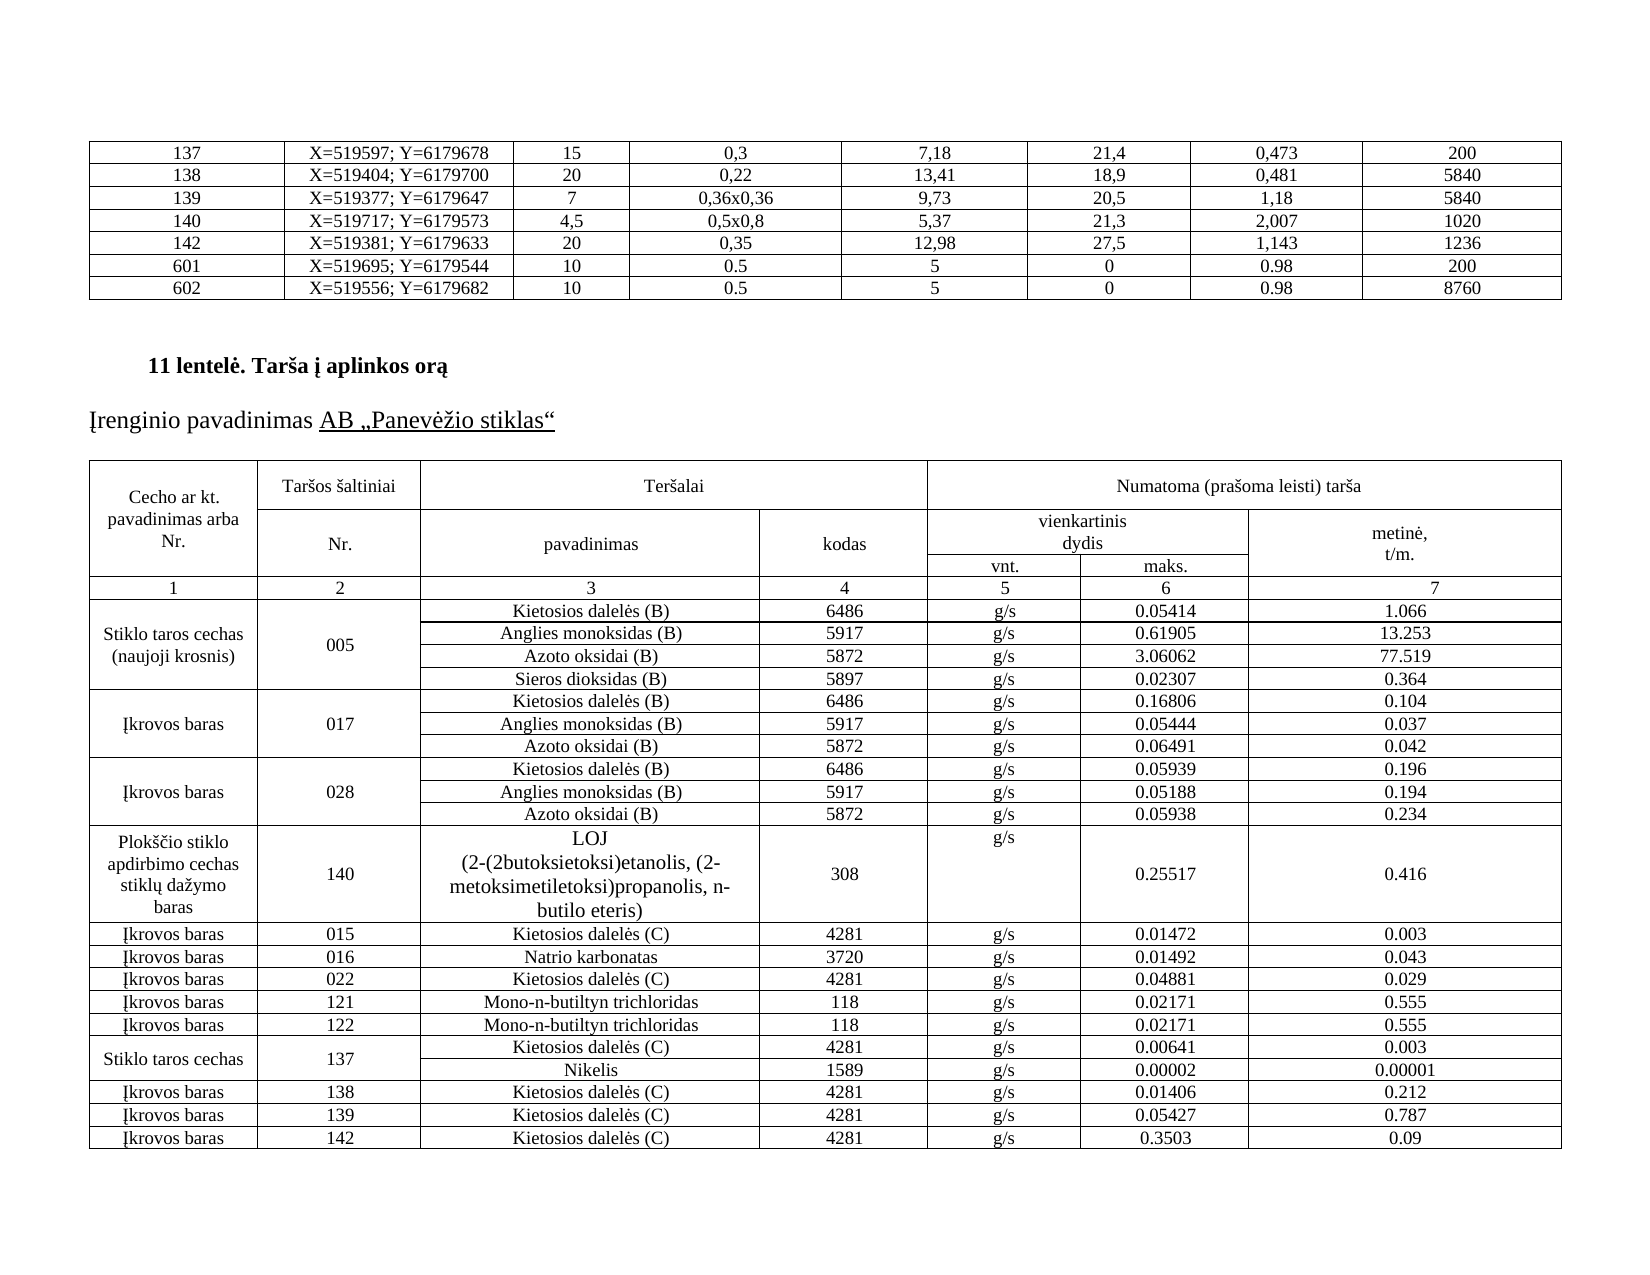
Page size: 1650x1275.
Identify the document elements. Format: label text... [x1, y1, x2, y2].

table_cell 0.01492 [1081, 946, 1248, 967]
table_cell Nr. [258, 510, 420, 576]
table_cell 0,36x0,36 [630, 187, 841, 208]
table_cell 12,98 [842, 232, 1027, 254]
table_cell g/s [928, 1104, 1080, 1126]
table_cell g/s [928, 826, 1080, 922]
table_cell 0.043 [1249, 946, 1561, 967]
table_cell g/s [928, 1014, 1080, 1035]
table_cell vienkartinis dydis [928, 510, 1248, 553]
table_cell 0,3 [630, 142, 841, 163]
table_cell Anglies monoksidas (B) [421, 623, 759, 644]
table_cell 18,9 [1028, 164, 1190, 186]
table_cell 3720 [760, 946, 927, 967]
table_cell 137 [258, 1036, 420, 1080]
table_cell Kietosios dalelės (C) [421, 923, 759, 945]
table_cell g/s [928, 1081, 1080, 1103]
table_cell g/s [928, 991, 1080, 1012]
table_cell 4281 [760, 1081, 927, 1103]
table_cell 139 [258, 1104, 420, 1126]
table_cell 5 [842, 255, 1027, 276]
table_cell Anglies monoksidas (B) [421, 781, 759, 802]
table_cell LOJ (2-(2butoksietoksi)etanolis, (2-metoksimetiletoksi)propanolis, n-butilo eteris) [421, 826, 759, 922]
table_cell 0,473 [1191, 142, 1362, 163]
table_cell 118 [760, 991, 927, 1012]
table_cell 142 [258, 1127, 420, 1148]
table_cell g/s [928, 1036, 1080, 1058]
table_cell 0,35 [630, 232, 841, 254]
table_cell 2,007 [1191, 210, 1362, 231]
table_cell X=519597; Y=6179678 [285, 142, 513, 163]
table_cell 10 [514, 255, 629, 276]
table_cell 0.042 [1249, 735, 1561, 757]
table_cell 0.196 [1249, 758, 1561, 779]
table_cell Kietosios dalelės (C) [421, 968, 759, 990]
table_cell Nikelis [421, 1059, 759, 1080]
table_cell 21,3 [1028, 210, 1190, 231]
table_header Numatoma (prašoma leisti) tarša [928, 461, 1561, 509]
table_cell 3.06062 [1081, 645, 1248, 667]
table_cell pavadinimas [421, 510, 759, 576]
table_cell 0.16806 [1081, 690, 1248, 712]
table_cell Įkrovos baras [90, 946, 257, 967]
table_cell 1236 [1363, 232, 1561, 254]
table_cell 5917 [760, 623, 927, 644]
table_cell Įkrovos baras [90, 923, 257, 945]
table_cell 0.02171 [1081, 1014, 1248, 1035]
table_cell Azoto oksidai (B) [421, 803, 759, 825]
table_cell 13,41 [842, 164, 1027, 186]
table_cell 6 [1081, 577, 1248, 599]
table_cell 3 [421, 577, 759, 599]
table_cell g/s [928, 968, 1080, 990]
table_cell 10 [514, 277, 629, 299]
table_cell Kietosios dalelės (B) [421, 690, 759, 712]
table_cell 0 [1028, 255, 1190, 276]
table_cell Natrio karbonatas [421, 946, 759, 967]
table_cell g/s [928, 1059, 1080, 1080]
table_cell 0.3503 [1081, 1127, 1248, 1148]
table_cell 602 [90, 277, 284, 299]
table_cell 7,18 [842, 142, 1027, 163]
table_cell 1020 [1363, 210, 1561, 231]
table_cell Mono-n-butiltyn trichloridas [421, 1014, 759, 1035]
table_cell Įkrovos baras [90, 1081, 257, 1103]
table_cell Įkrovos baras [90, 690, 257, 757]
table_cell Sieros dioksidas (B) [421, 668, 759, 689]
table_cell 0.212 [1249, 1081, 1561, 1103]
table_cell 15 [514, 142, 629, 163]
table_cell 2 [258, 577, 420, 599]
table_cell Kietosios dalelės (C) [421, 1104, 759, 1126]
table_cell 0.00641 [1081, 1036, 1248, 1058]
table_cell Azoto oksidai (B) [421, 735, 759, 757]
table_cell 0.194 [1249, 781, 1561, 802]
table_cell 0.02307 [1081, 668, 1248, 689]
table_cell Įkrovos baras [90, 1127, 257, 1148]
table_cell 1 [90, 577, 257, 599]
table_cell 0.037 [1249, 713, 1561, 734]
table_cell 0.06491 [1081, 735, 1248, 757]
table_cell 5897 [760, 668, 927, 689]
table_cell 4281 [760, 968, 927, 990]
table_cell 122 [258, 1014, 420, 1035]
table_cell 20 [514, 164, 629, 186]
table_cell 21,4 [1028, 142, 1190, 163]
table_cell 0.05938 [1081, 803, 1248, 825]
table_cell 0.05427 [1081, 1104, 1248, 1126]
table_cell X=519404; Y=6179700 [285, 164, 513, 186]
table_cell 140 [258, 826, 420, 922]
table_cell 028 [258, 758, 420, 825]
table_cell 121 [258, 991, 420, 1012]
table_cell Stiklo taros cechas [90, 1036, 257, 1080]
table_cell Stiklo taros cechas (naujoji krosnis) [90, 600, 257, 689]
table_cell 5840 [1363, 187, 1561, 208]
table_cell 8760 [1363, 277, 1561, 299]
table_cell Įkrovos baras [90, 1104, 257, 1126]
table_cell 5 [842, 277, 1027, 299]
table_cell 016 [258, 946, 420, 967]
table_cell Anglies monoksidas (B) [421, 713, 759, 734]
table_cell 6486 [760, 758, 927, 779]
table_cell Kietosios dalelės (C) [421, 1127, 759, 1148]
table_cell 0.787 [1249, 1104, 1561, 1126]
table_cell 0.5 [630, 277, 841, 299]
table_cell 5 [928, 577, 1080, 599]
table_cell 0.555 [1249, 991, 1561, 1012]
table_cell 5872 [760, 803, 927, 825]
table_cell 0.05188 [1081, 781, 1248, 802]
table_cell 4281 [760, 1127, 927, 1148]
table_cell 4281 [760, 1036, 927, 1058]
table_cell 6486 [760, 690, 927, 712]
table_cell 140 [90, 210, 284, 231]
table_cell metinė, t/m. [1249, 510, 1561, 576]
table_cell 200 [1363, 142, 1561, 163]
text 11 lentelė. Tarša į aplinkos orą [89, 353, 1561, 379]
table_cell 0.234 [1249, 803, 1561, 825]
table_cell X=519381; Y=6179633 [285, 232, 513, 254]
table_cell 0.61905 [1081, 623, 1248, 644]
table_cell g/s [928, 735, 1080, 757]
table_cell 0.416 [1249, 826, 1561, 922]
table_cell g/s [928, 946, 1080, 967]
table_cell 0.05444 [1081, 713, 1248, 734]
table_cell g/s [928, 645, 1080, 667]
table_cell 0.00002 [1081, 1059, 1248, 1080]
text Įrenginio pavadinimas AB „Panevėžio stiklas“ [89, 405, 1561, 434]
table_cell 015 [258, 923, 420, 945]
table_cell 5872 [760, 735, 927, 757]
table_cell 4 [760, 577, 927, 599]
table_cell 0.25517 [1081, 826, 1248, 922]
table_cell Kietosios dalelės (B) [421, 758, 759, 779]
table_cell 0.00001 [1249, 1059, 1561, 1080]
table_cell Įkrovos baras [90, 1014, 257, 1035]
table_cell 200 [1363, 255, 1561, 276]
table_cell 4,5 [514, 210, 629, 231]
table_cell X=519695; Y=6179544 [285, 255, 513, 276]
table_cell Įkrovos baras [90, 758, 257, 825]
table_cell Įkrovos baras [90, 991, 257, 1012]
table_cell 0.364 [1249, 668, 1561, 689]
table_cell 4281 [760, 923, 927, 945]
table_cell 0.05939 [1081, 758, 1248, 779]
table_cell 139 [90, 187, 284, 208]
table_cell X=519556; Y=6179682 [285, 277, 513, 299]
table_cell 0.02171 [1081, 991, 1248, 1012]
table_cell 20,5 [1028, 187, 1190, 208]
table_cell 0.5 [630, 255, 841, 276]
table_cell 005 [258, 600, 420, 689]
table_cell kodas [760, 510, 927, 576]
table_cell 77.519 [1249, 645, 1561, 667]
table_cell 0.003 [1249, 1036, 1561, 1058]
table_cell g/s [928, 713, 1080, 734]
table_cell 0.04881 [1081, 968, 1248, 990]
table_cell 0.05414 [1081, 600, 1248, 621]
table_cell 0.98 [1191, 255, 1362, 276]
table_cell g/s [928, 690, 1080, 712]
table_cell 138 [90, 164, 284, 186]
table_cell 5840 [1363, 164, 1561, 186]
table_cell 118 [760, 1014, 927, 1035]
table_cell 137 [90, 142, 284, 163]
table_cell 0.01406 [1081, 1081, 1248, 1103]
table_cell g/s [928, 668, 1080, 689]
table_cell Azoto oksidai (B) [421, 645, 759, 667]
table_cell maks. [1081, 555, 1248, 576]
table_cell Mono-n-butiltyn trichloridas [421, 991, 759, 1012]
table_cell 7 [1249, 577, 1561, 599]
table_cell 0.003 [1249, 923, 1561, 945]
table_cell 13.253 [1249, 623, 1561, 644]
table_cell 0,22 [630, 164, 841, 186]
table_cell Kietosios dalelės (B) [421, 600, 759, 621]
table_cell vnt. [928, 555, 1080, 576]
table_cell 7 [514, 187, 629, 208]
table_cell 0,481 [1191, 164, 1362, 186]
table_cell 9,73 [842, 187, 1027, 208]
table_cell 0.01472 [1081, 923, 1248, 945]
table_cell 0,5x0,8 [630, 210, 841, 231]
table_cell g/s [928, 923, 1080, 945]
table_cell g/s [928, 758, 1080, 779]
table_cell Kietosios dalelės (C) [421, 1036, 759, 1058]
table_cell g/s [928, 1127, 1080, 1148]
table_cell 142 [90, 232, 284, 254]
table_cell 022 [258, 968, 420, 990]
table_cell Įkrovos baras [90, 968, 257, 990]
table_cell g/s [928, 600, 1080, 621]
table_header Taršos šaltiniai [258, 461, 420, 509]
table_cell 601 [90, 255, 284, 276]
table_cell g/s [928, 803, 1080, 825]
table_header Teršalai [421, 461, 927, 509]
table_cell 5917 [760, 713, 927, 734]
table_cell 0.104 [1249, 690, 1561, 712]
table_cell Plokščio stiklo apdirbimo cechas stiklų dažymo baras [90, 826, 257, 922]
table_cell 0 [1028, 277, 1190, 299]
table_cell 0.029 [1249, 968, 1561, 990]
table_cell 0.98 [1191, 277, 1362, 299]
table_cell 017 [258, 690, 420, 757]
table_cell X=519717; Y=6179573 [285, 210, 513, 231]
table_cell g/s [928, 781, 1080, 802]
table_cell 1.066 [1249, 600, 1561, 621]
table_cell Kietosios dalelės (C) [421, 1081, 759, 1103]
table_cell 1,143 [1191, 232, 1362, 254]
table_cell X=519377; Y=6179647 [285, 187, 513, 208]
table_cell 27,5 [1028, 232, 1190, 254]
table_cell 5,37 [842, 210, 1027, 231]
table_cell 5872 [760, 645, 927, 667]
table_header Cecho ar kt. pavadinimas arba Nr. [90, 461, 257, 576]
table_cell 0.09 [1249, 1127, 1561, 1148]
table_cell 138 [258, 1081, 420, 1103]
table_cell 1,18 [1191, 187, 1362, 208]
table_cell 308 [760, 826, 927, 922]
table_cell 6486 [760, 600, 927, 621]
table_cell 5917 [760, 781, 927, 802]
table_cell 20 [514, 232, 629, 254]
table_cell 0.555 [1249, 1014, 1561, 1035]
table_cell 1589 [760, 1059, 927, 1080]
table_cell g/s [928, 623, 1080, 644]
table_cell 4281 [760, 1104, 927, 1126]
